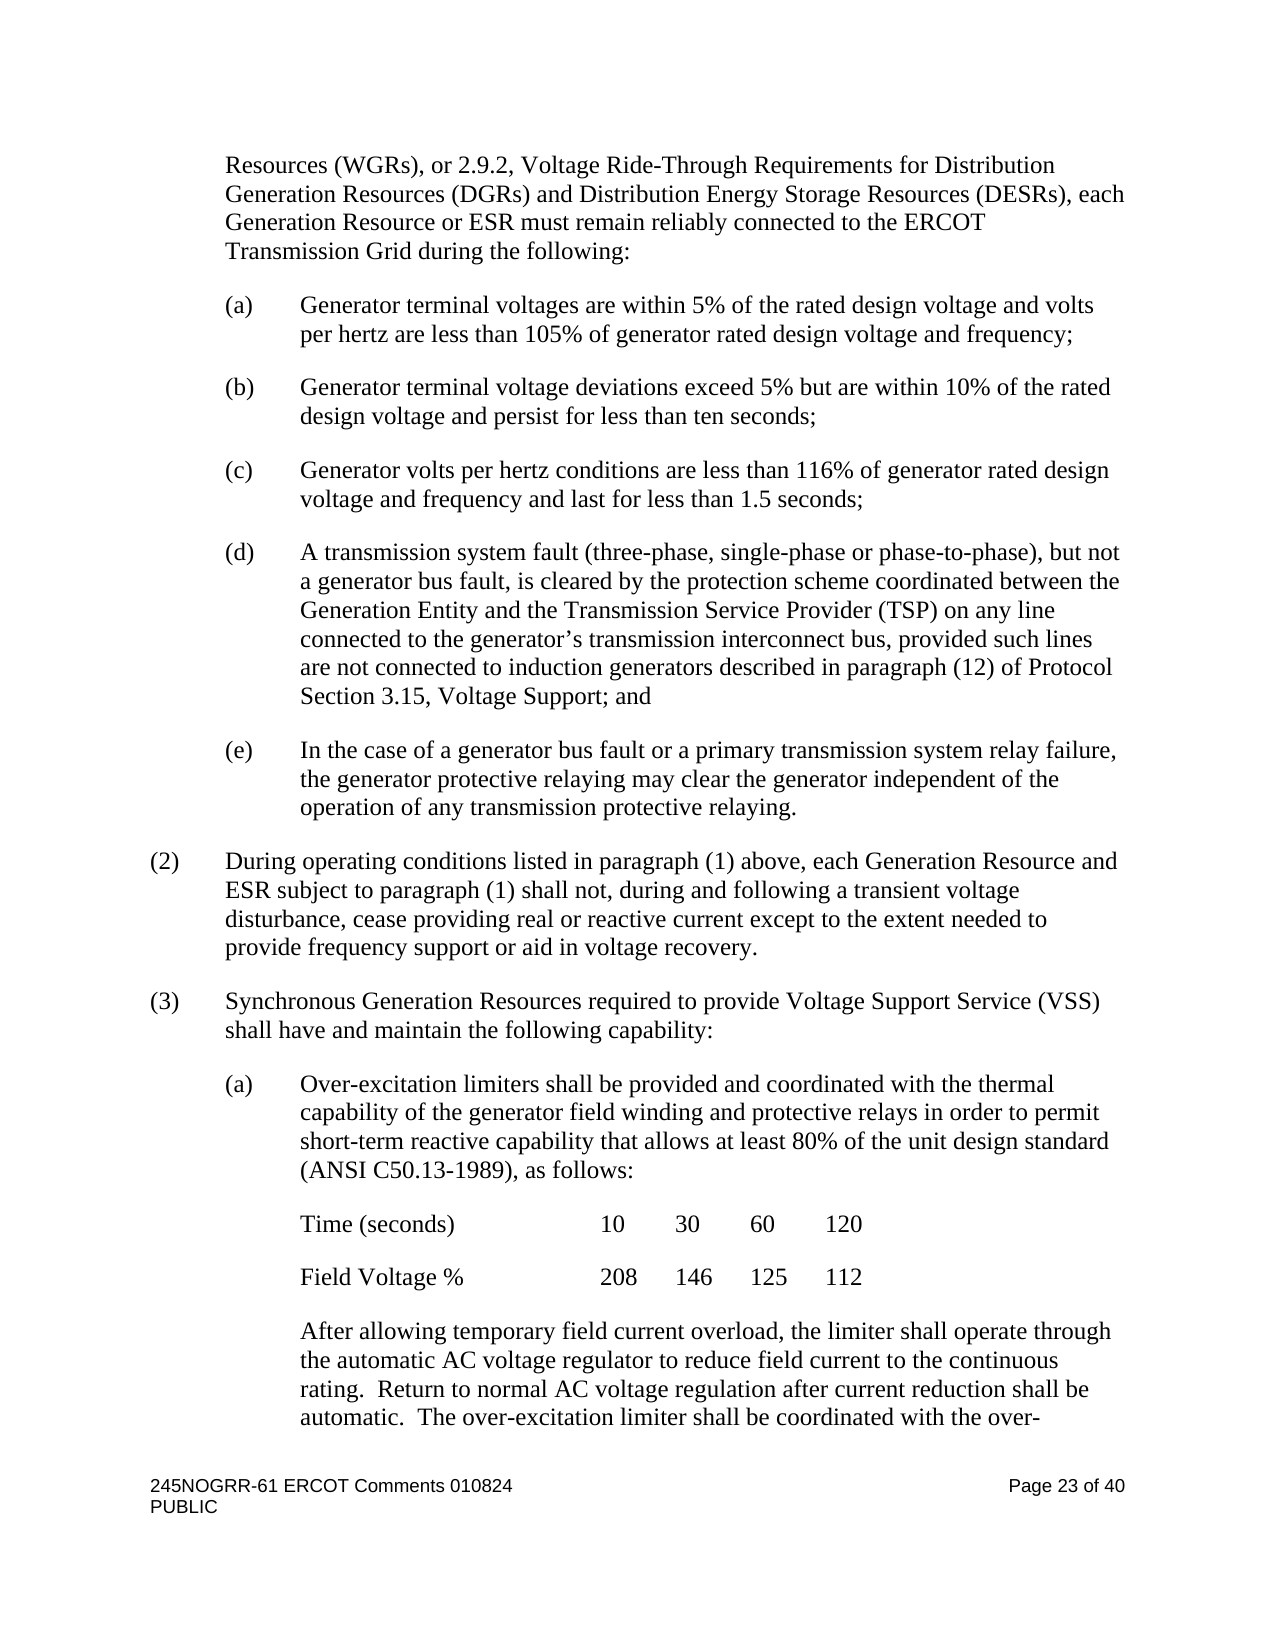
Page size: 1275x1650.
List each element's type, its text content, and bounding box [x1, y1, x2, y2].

text (b) Generator terminal voltage deviations exceed 5% but are within 10% of the rated design voltage and persist for less than ten seconds; [225, 372, 1125, 430]
text Time (seconds) 10 30 60 120 [225, 1209, 1125, 1237]
text (e) In the case of a generator bus fault or a primary transmission system relay failure, the generator protective relaying may clear the generator independent of the operation of any transmission protective relaying. [225, 735, 1125, 821]
text Field Voltage % 208 146 125 112 [225, 1262, 1125, 1291]
text (a) Generator terminal voltages are within 5% of the rated design voltage and volts per hertz are less than 105% of generator rated design voltage and frequency; [225, 290, 1125, 347]
text (c) Generator volts per hertz conditions are less than 116% of generator rated design voltage and frequency and last for less than 1.5 seconds; [225, 455, 1125, 512]
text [150, 150, 1125, 265]
text (d) A transmission system fault (three-phase, single-phase or phase-to-phase), but not a generator bus fault, is cleared by the protection scheme coordinated between the Generation Entity and the Transmission Service Provider (TSP) on any line connected to the generator’s transmission interconnect bus, provided such lines are not connected to induction generators described in paragraph (12) of Protocol Section 3.15, Voltage Support; and [225, 537, 1125, 710]
text (3) Generati Resources required to provide Voltage Support Service (VSS) shall have and maintain the following capability: [150, 986, 1125, 1044]
text (2) During operating conditions listed in paragraph (1) above, each Generation Resource shall not, during and following a transient voltage disturbance, cease providing real or eactive except to the extent needed to provide frequency support or aid in voltage recovery. [150, 846, 1125, 961]
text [300, 1316, 1125, 1431]
text (a) Over-excitation limiters shall be provided and coordinated with the thermal capability of the generator field winding and protective relays in order to permit short-term reactive capability that allows at least 80% of the unit design standard (ANSI C50.13-1989), as follows: [225, 1069, 1125, 1184]
